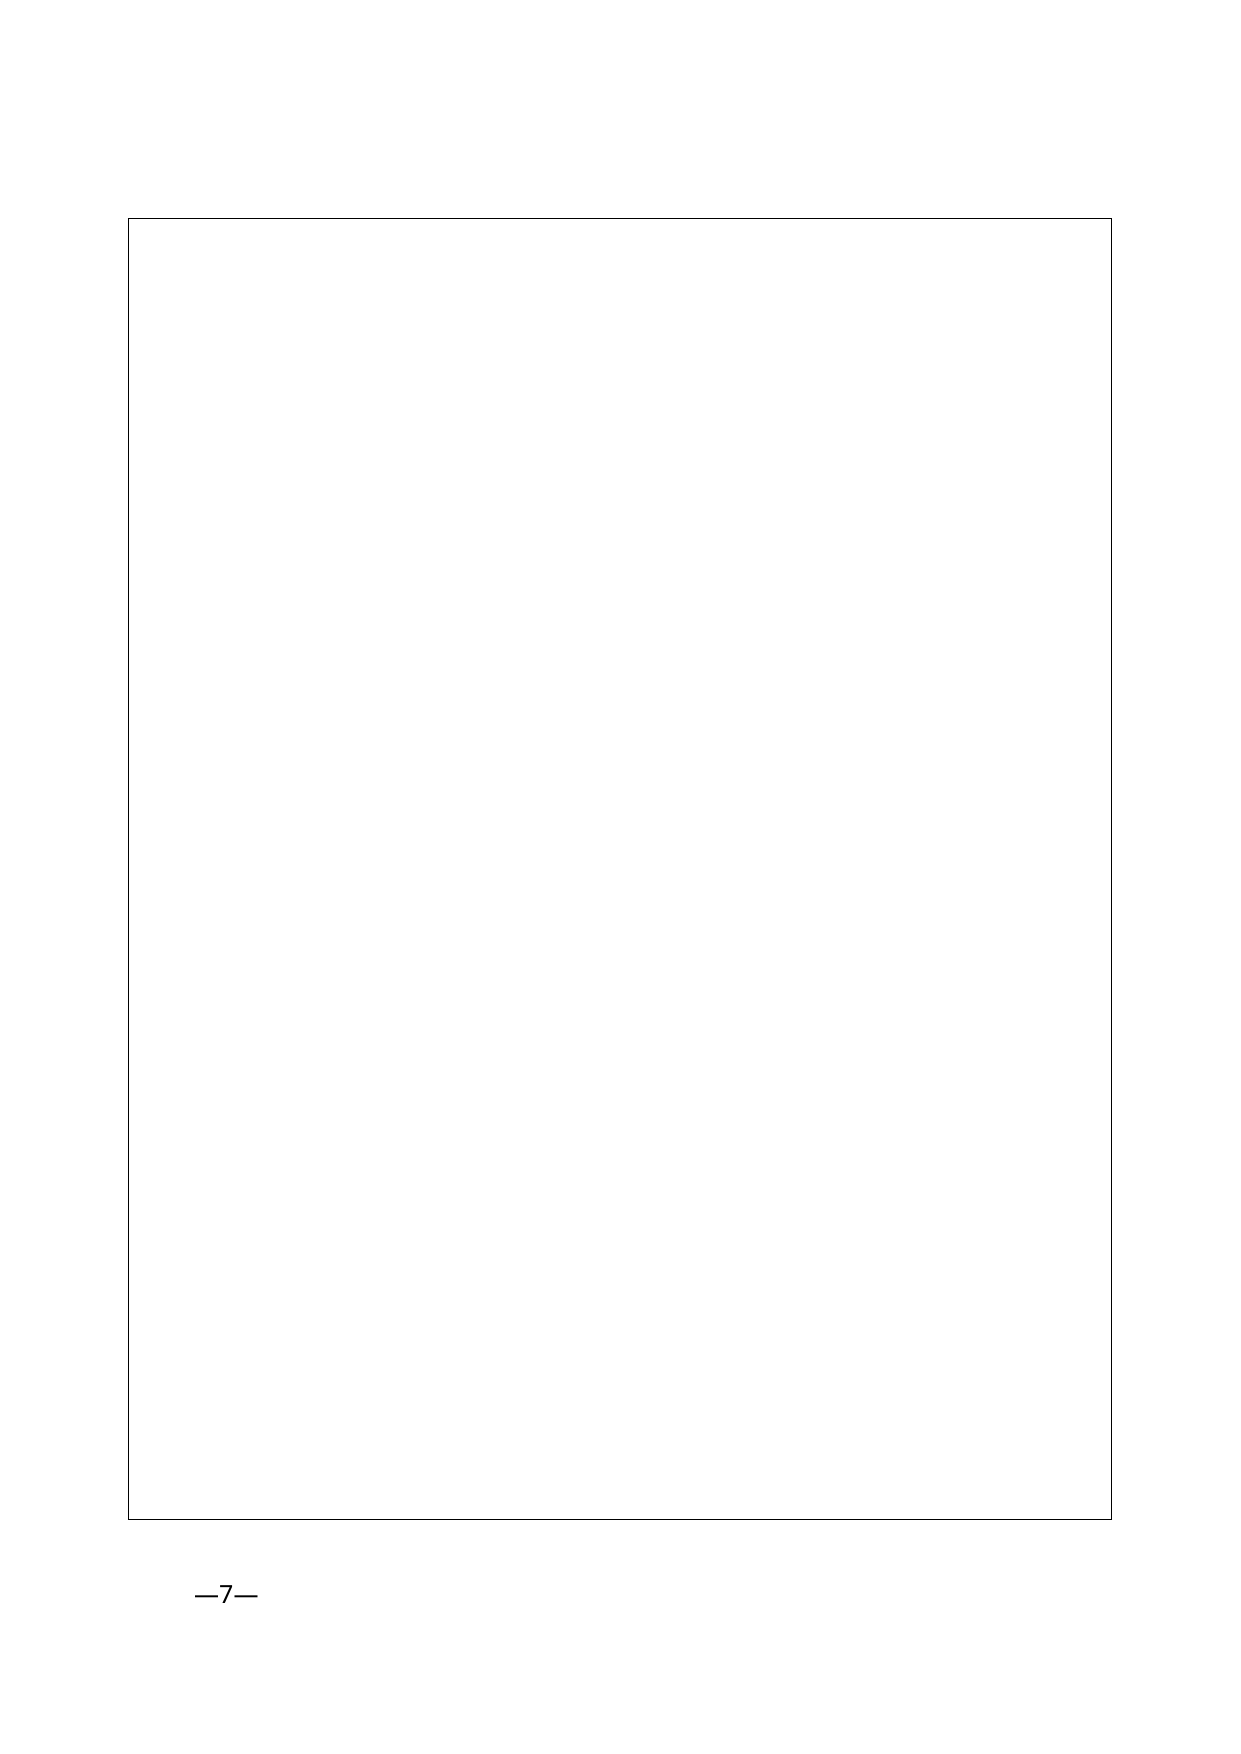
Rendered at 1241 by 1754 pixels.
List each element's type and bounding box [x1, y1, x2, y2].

table_cell [129, 219, 1111, 1519]
